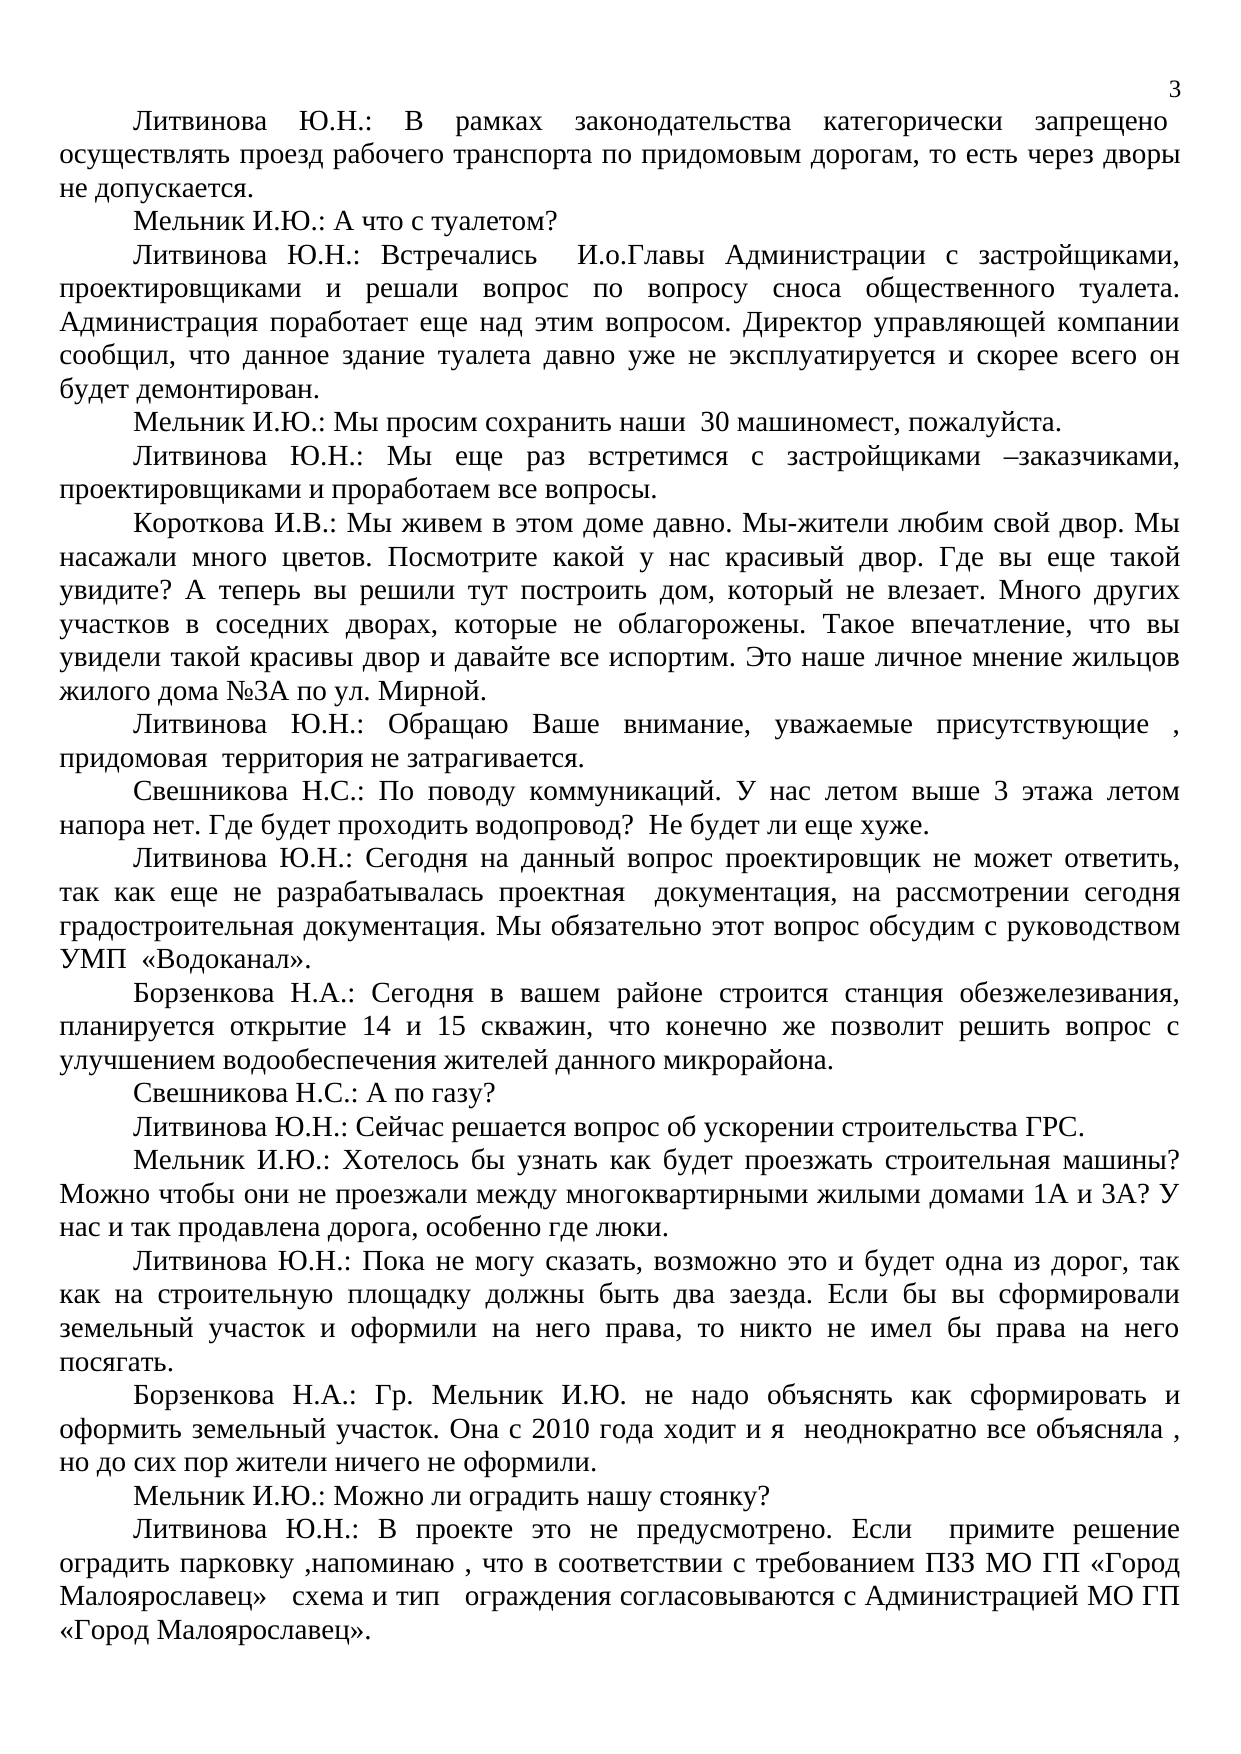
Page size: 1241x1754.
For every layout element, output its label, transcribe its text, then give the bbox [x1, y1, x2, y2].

text Борзенкова Н.А.: Сегодня в вашем районе строится станция обезжелезивания, планируется открытие 14 и 15 скважин, что конечно же позволит решить вопрос с улучшением водообеспечения жителей данного микрорайона. [59, 975, 1181, 1075]
text Короткова И.В.: Мы живем в этом доме давно. Мы-жители любим свой двор. Мы насажали много цветов. Посмотрите какой у нас красивый двор. Где вы еще такой увидите? А теперь вы решили тут построить дом, который не влезает. Много других участков в соседних дворах, которые не облагорожены. Такое впечатление, что вы увидели такой красивы двор и давайте все испортим. Это наше личное мнение жильцов жилого дома №3А по ул. Мирной. [59, 505, 1181, 706]
text Литвинова Ю.Н.: Сейчас решается вопрос об ускорении строительства ГРС. [59, 1109, 1181, 1142]
text Мельник И.Ю.: Можно ли оградить нашу стоянку? [59, 1478, 1181, 1511]
text Борзенкова Н.А.: Гр. Мельник И.Ю. не надо объяснять как сформировать и оформить земельный участок. Она с 2010 года ходит и я неоднократно все объясняла , но до сих пор жители ничего не оформили. [59, 1377, 1181, 1478]
text Свешникова Н.С.: По поводу коммуникаций. У нас летом выше 3 этажа летом напора нет. Где будет проходить водопровод? Не будет ли еще хуже. [59, 773, 1181, 841]
text Литвинова Ю.Н.: Мы еще раз встретимся с застройщиками –заказчиками, проектировщиками и проработаем все вопросы. [59, 438, 1181, 505]
text Литвинова Ю.Н.: Сегодня на данный вопрос проектировщик не может ответить, так как еще не разрабатывалась проектная документация, на рассмотрении сегодня градостроительная документация. Мы обязательно этот вопрос обсудим с руководством УМП «Водоканал». [59, 841, 1181, 975]
text Мельник И.Ю.: Хотелось бы узнать как будет проезжать строительная машины? Можно чтобы они не проезжали между многоквартирными жилыми домами 1А и 3А? У нас и так продавлена дорога, особенно где люки. [59, 1142, 1181, 1243]
text Мельник И.Ю.: Мы просим сохранить наши 30 машиномест, пожалуйста. [59, 404, 1181, 438]
text Литвинова Ю.Н.: Пока не могу сказать, возможно это и будет одна из дорог, так как на строительную площадку должны быть два заезда. Если бы вы сформировали земельный участок и оформили на него права, то никто не имел бы права на него посягать. [59, 1243, 1181, 1377]
text Мельник И.Ю.: А что с туалетом? [59, 203, 1181, 237]
text Литвинова Ю.Н.: Встречались И.о.Главы Администрации с застройщиками, проектировщиками и решали вопрос по вопросу сноса общественного туалета. Администрация поработает еще над этим вопросом. Директор управляющей компании сообщил, что данное здание туалета давно уже не эксплуатируется и скорее всего он будет демонтирован. [59, 237, 1181, 404]
text Литвинова Ю.Н.: В рамках законодательства категорически запрещено осуществлять проезд рабочего транспорта по придомовым дорогам, то есть через дворы не допускается. [59, 103, 1181, 203]
text Свешникова Н.С.: А по газу? [59, 1075, 1181, 1109]
text Литвинова Ю.Н.: В проекте это не предусмотрено. Если примите решение оградить парковку ,напоминаю , что в соответствии с требованием ПЗЗ МО ГП «Город Малоярославец» схема и тип ограждения согласовываются с Администрацией МО ГП «Город Малоярославец». [59, 1511, 1181, 1646]
text Литвинова Ю.Н.: Обращаю Ваше внимание, уважаемые присутствующие , придомовая территория не затрагивается. [59, 706, 1181, 773]
